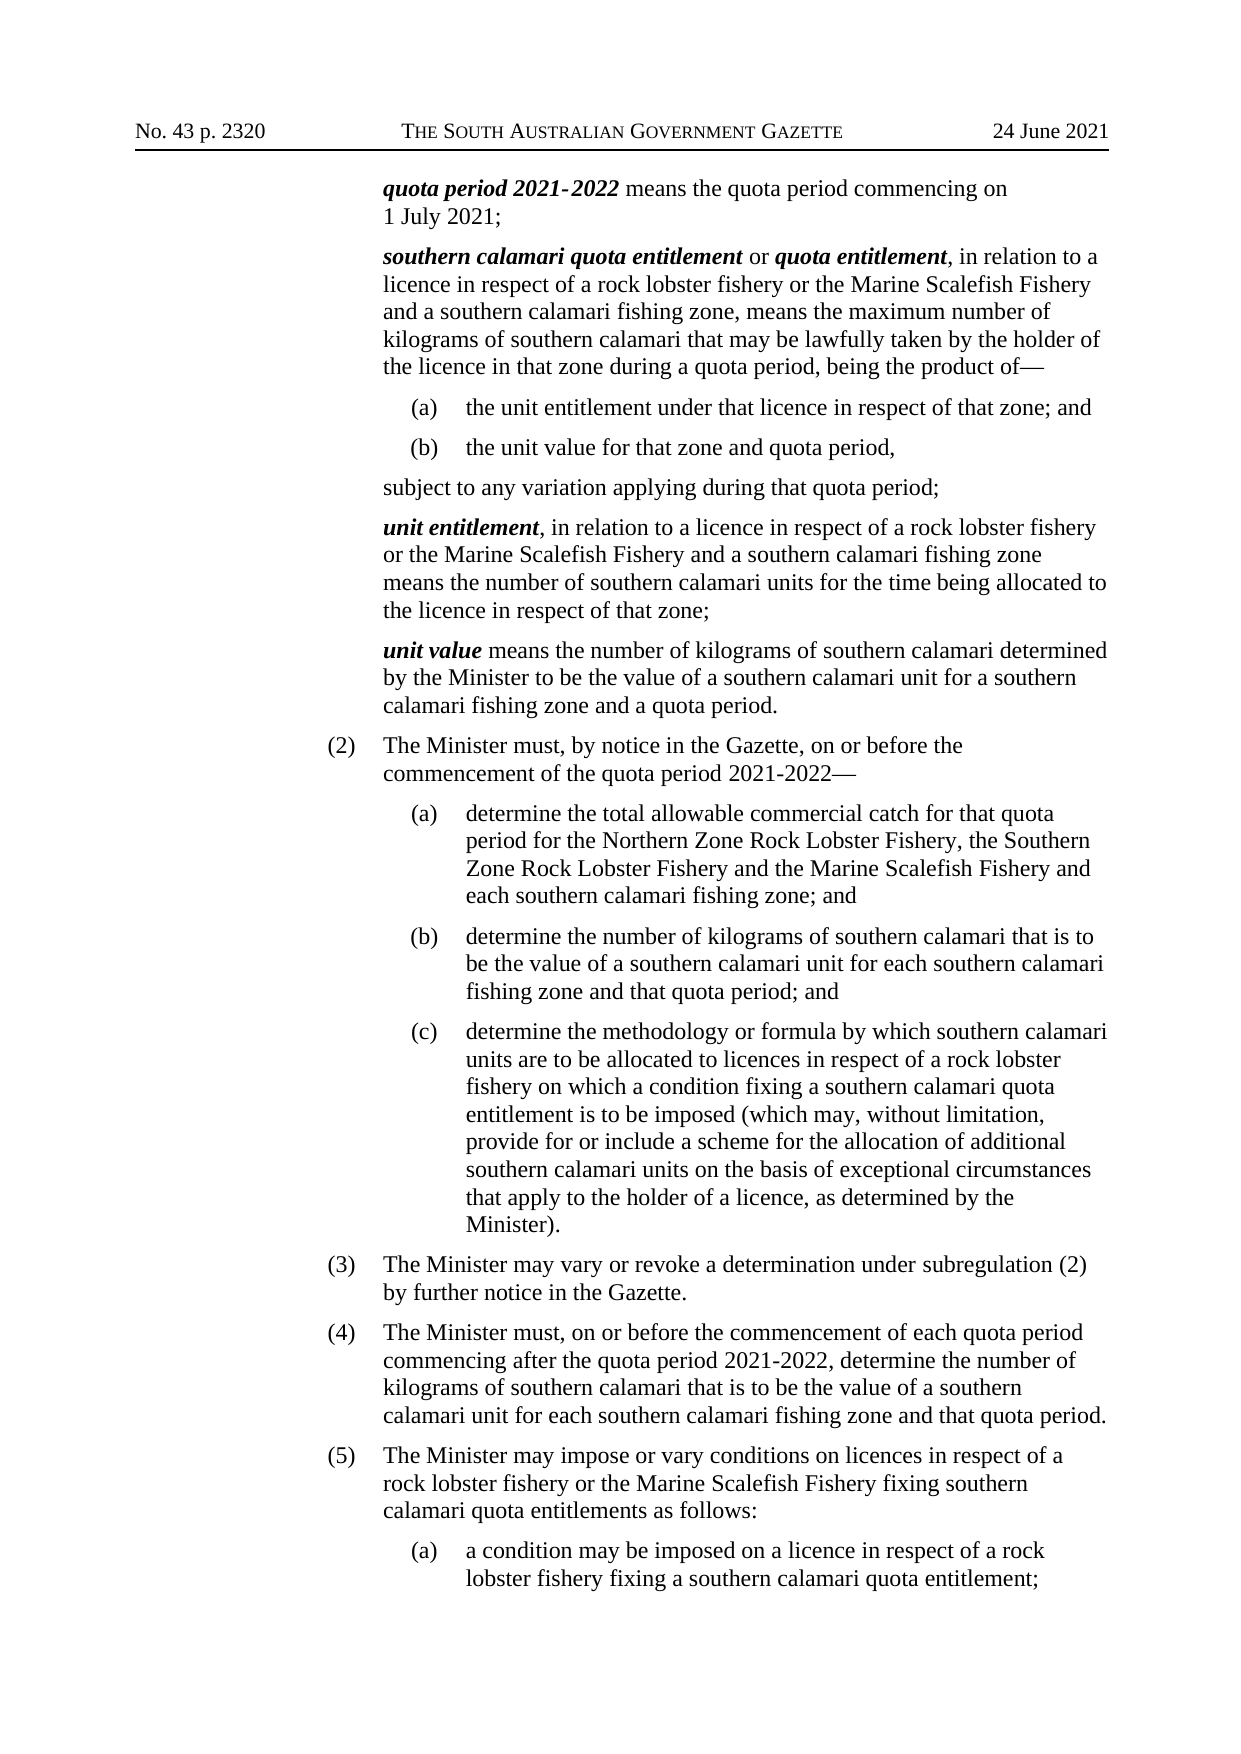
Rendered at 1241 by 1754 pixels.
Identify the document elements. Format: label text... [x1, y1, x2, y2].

text (5) The Minister may impose or vary conditions on licences in respect of a rock lobster fishery or the Marine Scalefish Fishery fixing southern calamari quota entitlements as follows: [300, 1441, 1109, 1524]
text (b) the unit value for that zone and quota period, [383, 433, 1109, 460]
text (a) the unit entitlement under that licence in respect of that zone; and [383, 392, 1109, 420]
text unit entitlement, in relation to a licence in respect of a rock lobster fishery or the Marine Scalefish Fishery and a southern calamari fishing zone means the number of southern calamari units for the time being allocated to the licence in respect of that zone; [383, 513, 1109, 623]
text (a) a condition may be imposed on a licence in respect of a rock lobster fishery fixing a southern calamari quota entitlement; [383, 1536, 1109, 1591]
text (c) determine the methodology or formula by which southern calamari units are to be allocated to licences in respect of a rock lobster fishery on which a condition fixing a southern calamari quota entitlement is to be imposed (which may, without limitation, provide for or include a scheme for the allocation of additional southern calamari units on the basis of exceptional circumstances that apply to the holder of a licence, as determined by the Minister). [383, 1017, 1109, 1238]
text (3) The Minister may vary or revoke a determination under subregulation (2) by further notice in the Gazette. [300, 1250, 1109, 1306]
text (4) The Minister must, on or before the commencement of each quota period commencing after the quota period 2021-2022, determine the number of kilograms of southern calamari that is to be the value of a southern calamari unit for each southern calamari fishing zone and that quota period. [300, 1318, 1109, 1428]
text quota period 2021-2022 means the quota period commencing on 1 July 2021; [383, 174, 1109, 229]
text (a) determine the total allowable commercial catch for that quota period for the Northern Zone Rock Lobster Fishery, the Southern Zone Rock Lobster Fishery and the Marine Scalefish Fishery and each southern calamari fishing zone; and [383, 799, 1109, 909]
text (b) determine the number of kilograms of southern calamari that is to be the value of a southern calamari unit for each southern calamari fishing zone and that quota period; and [383, 922, 1109, 1004]
text subject to any variation applying during that quota period; [383, 473, 1109, 500]
text unit value means the number of kilograms of southern calamari determined by the Minister to be the value of a southern calamari unit for a southern calamari fishing zone and a quota period. [383, 636, 1109, 718]
text southern calamari quota entitlement or quota entitlement, in relation to a licence in respect of a rock lobster fishery or the Marine Scalefish Fishery and a southern calamari fishing zone, means the maximum number of kilograms of southern calamari that may be lawfully taken by the holder of the licence in that zone during a quota period, being the product of— [383, 242, 1109, 380]
text (2) The Minister must, by notice in the Gazette, on or before the commencement of the quota period 2021-2022— [300, 731, 1109, 786]
